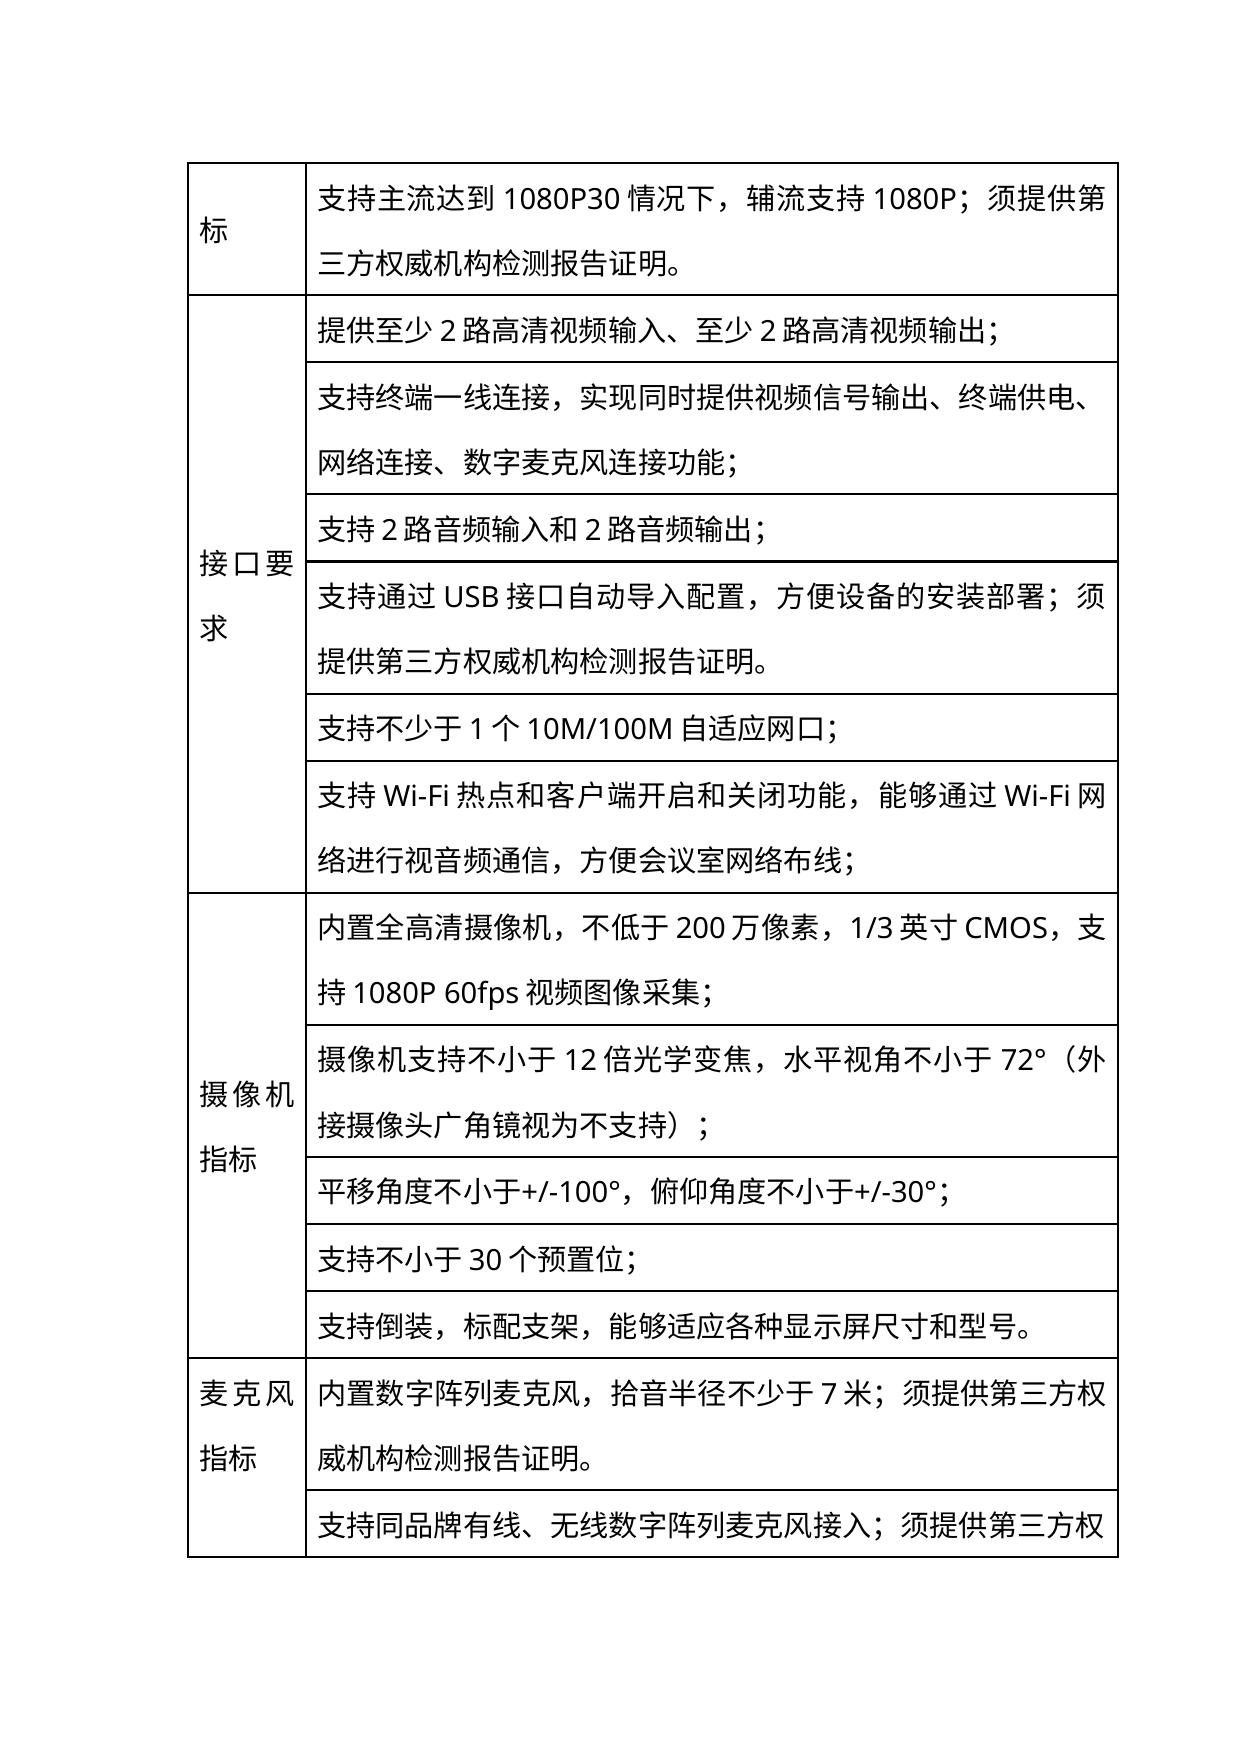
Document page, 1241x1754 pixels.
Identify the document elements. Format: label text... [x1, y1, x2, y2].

table_cell 麦克风指标 [189, 1359, 305, 1556]
table_cell 接口要求 [189, 296, 305, 892]
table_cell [307, 1491, 1117, 1556]
table_cell 平移角度不小于+/-100°，俯仰角度不小于+/-30°； [307, 1158, 1117, 1223]
table_cell 双流指标 [189, 164, 305, 294]
table_cell 摄像机支持不小于12倍光学变焦，水平视角不小于72°（外接摄像头广角镜视为不支持）； [307, 1026, 1117, 1156]
table_cell 支持不少于1个10M/100M自适应网口； [307, 695, 1117, 759]
table_cell 支持Wi-Fi热点和客户端开启和关闭功能，能够通过Wi-Fi网络进行视音频通信，方便会议室网络布线； [307, 762, 1117, 892]
table_cell 支持2路音频输入和2路音频输出； [307, 495, 1117, 560]
table_cell 摄像机指标 [189, 894, 305, 1357]
table_cell 内置全高清摄像机，不低于200万像素，1/3英寸CMOS，支持1080P 60fps视频图像采集； [307, 894, 1117, 1024]
table_cell 支持不小于30个预置位； [307, 1225, 1117, 1290]
table_cell 支持通过USB接口自动导入配置，方便设备的安装部署；须提供第三方权威机构检测报告证明。 [307, 563, 1117, 692]
table_cell 提供至少2路高清视频输入、至少2路高清视频输出； [307, 296, 1117, 361]
table_cell 内置数字阵列麦克风，拾音半径不少于7米；须提供第三方权威机构检测报告证明。 [307, 1359, 1117, 1489]
table_cell 支持终端一线连接，实现同时提供视频信号输出、终端供电、网络连接、数字麦克风连接功能； [307, 363, 1117, 493]
table_cell 支持主流达到1080P30情况下，辅流支持1080P；须提供第三方权威机构检测报告证明。 [307, 164, 1117, 294]
table_cell 支持倒装，标配支架，能够适应各种显示屏尺寸和型号。 [307, 1292, 1117, 1357]
